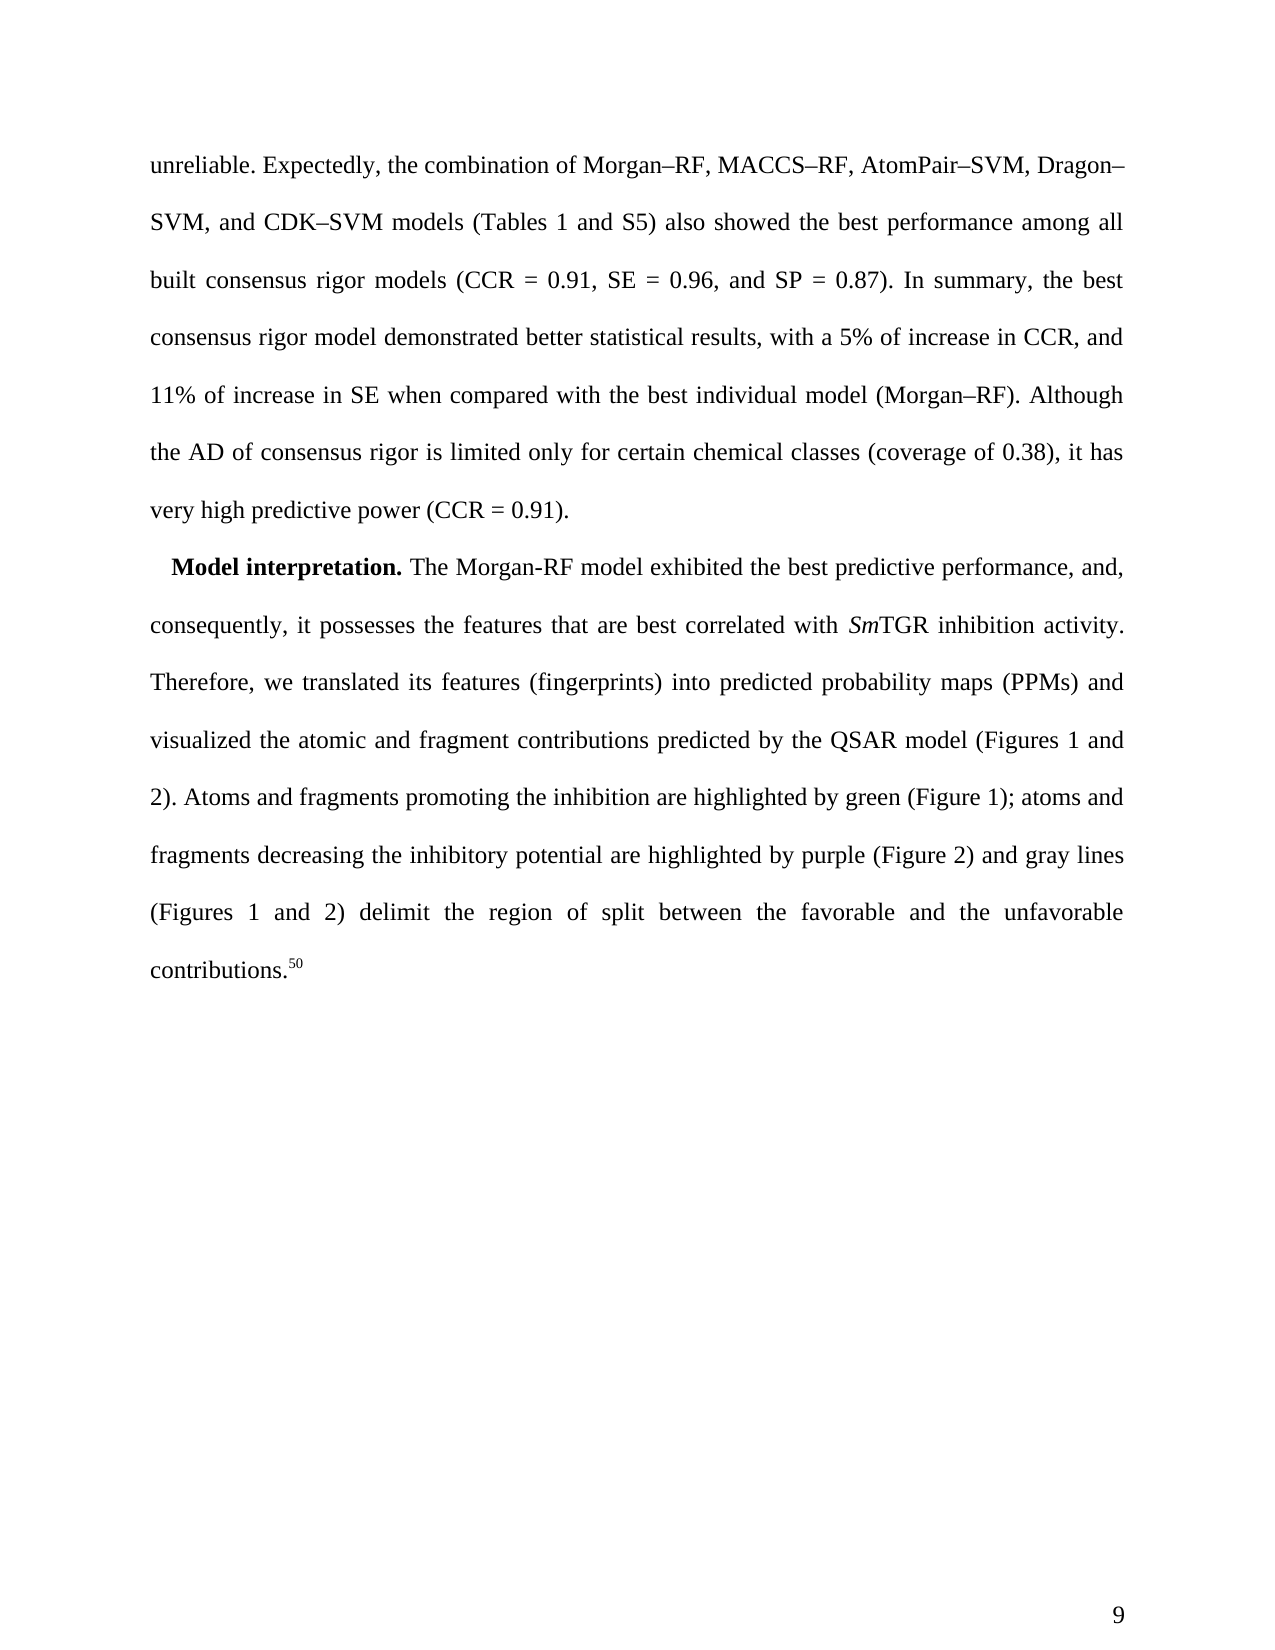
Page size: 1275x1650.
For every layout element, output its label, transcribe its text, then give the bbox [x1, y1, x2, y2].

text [150, 150, 1125, 524]
text Model interpretation. The Morgan-RF model exhibited the best predictive performance, and, consequently, it possesses the features that are best correlated with SmTGR inhibition activity. Therefore, we translated its features (fingerprints) into predicted probability maps (PPMs) and visualized the atomic and fragment contributions predicted by the QSAR model (Figures 1 and 2). Atoms and fragments promoting the inhibition are highlighted by green (Figure 1); atoms and fragments decreasing the inhibitory potential are highlighted by purple (Figure 2) and gray lines (Figures 1 and 2) delimit the region of split between the favorable and the unfavorable contributions.50 [150, 552, 1125, 984]
